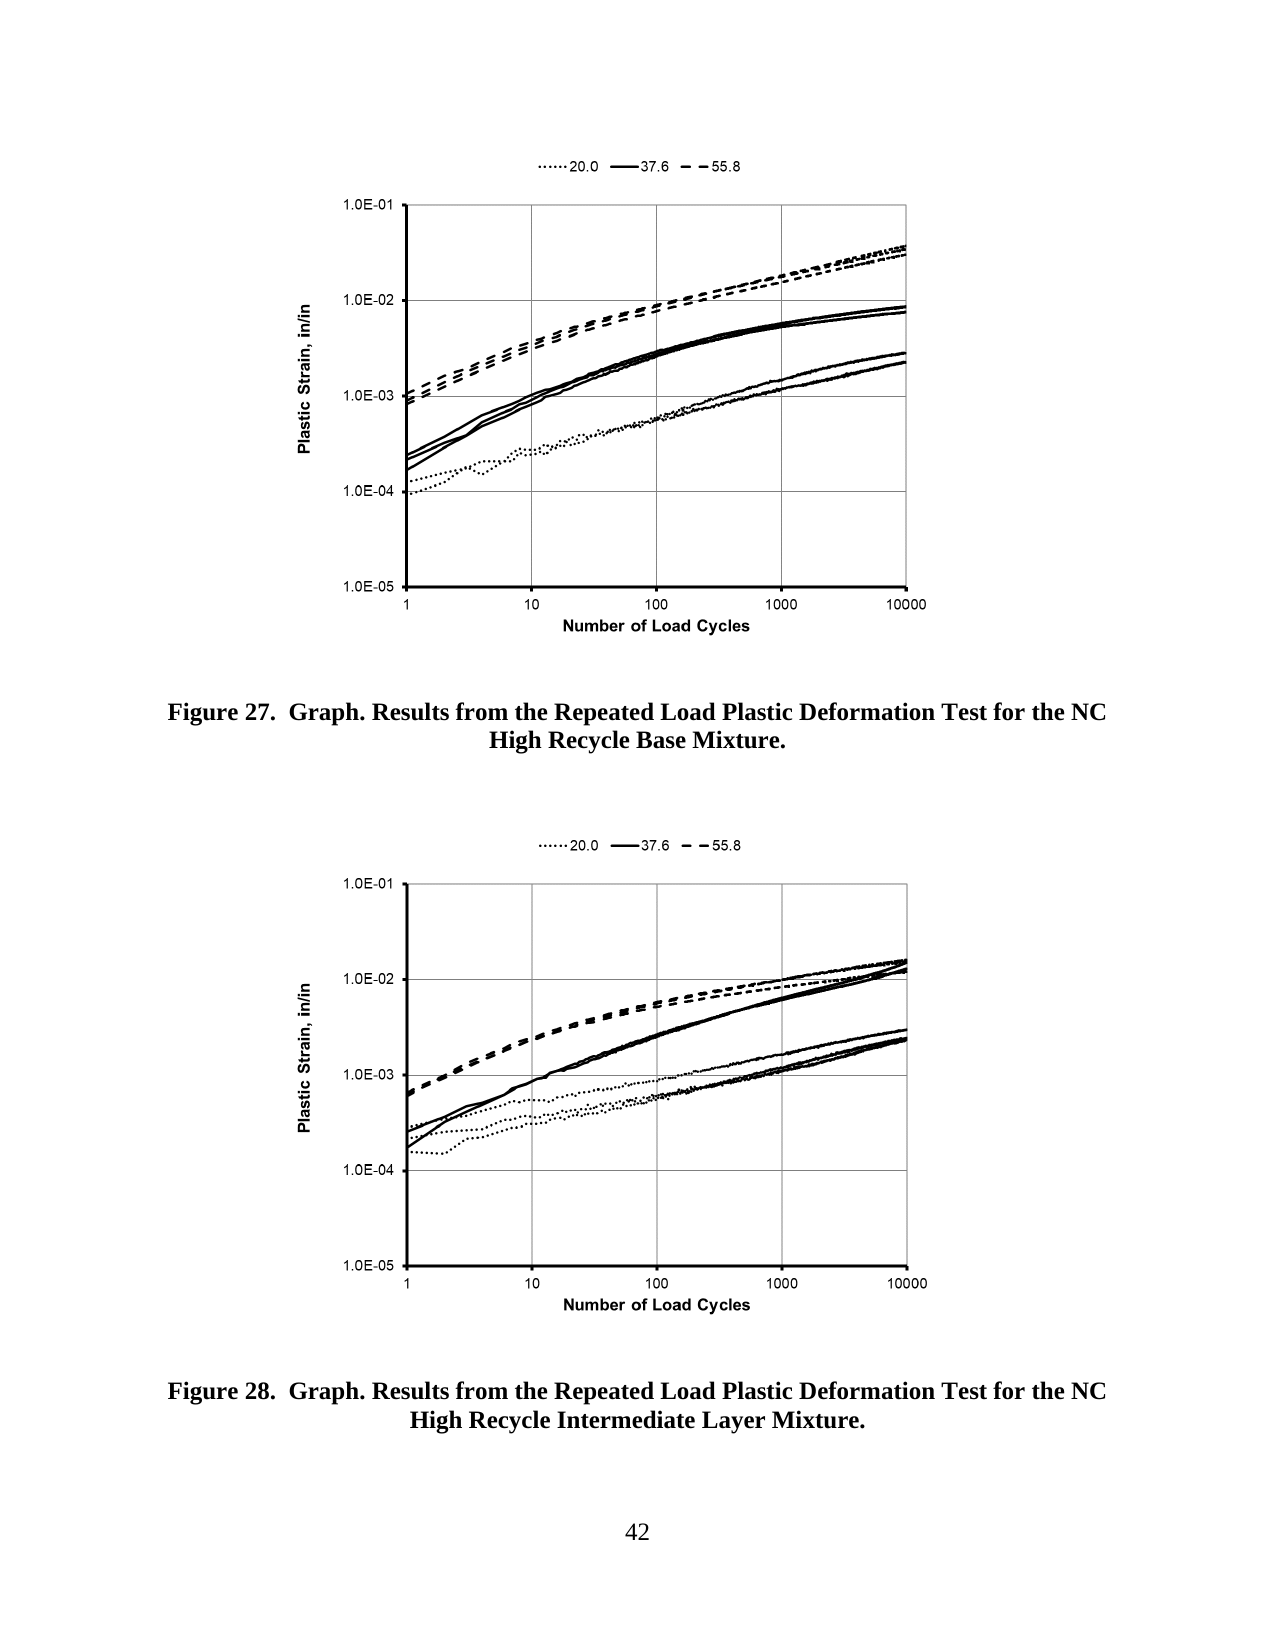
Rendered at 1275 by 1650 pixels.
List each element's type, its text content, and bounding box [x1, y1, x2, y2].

picture [278, 150, 997, 672]
picture [278, 828, 998, 1351]
text Figure 27. Graph. Results from the Repeated Load Plastic Deformation Test for the NC High Recycle Base Mixture. [150, 697, 1125, 754]
text Figure 28. Graph. Results from the Repeated Load Plastic Deformation Test for the NC High Recycle Intermediate Layer Mixture. [150, 1376, 1125, 1433]
